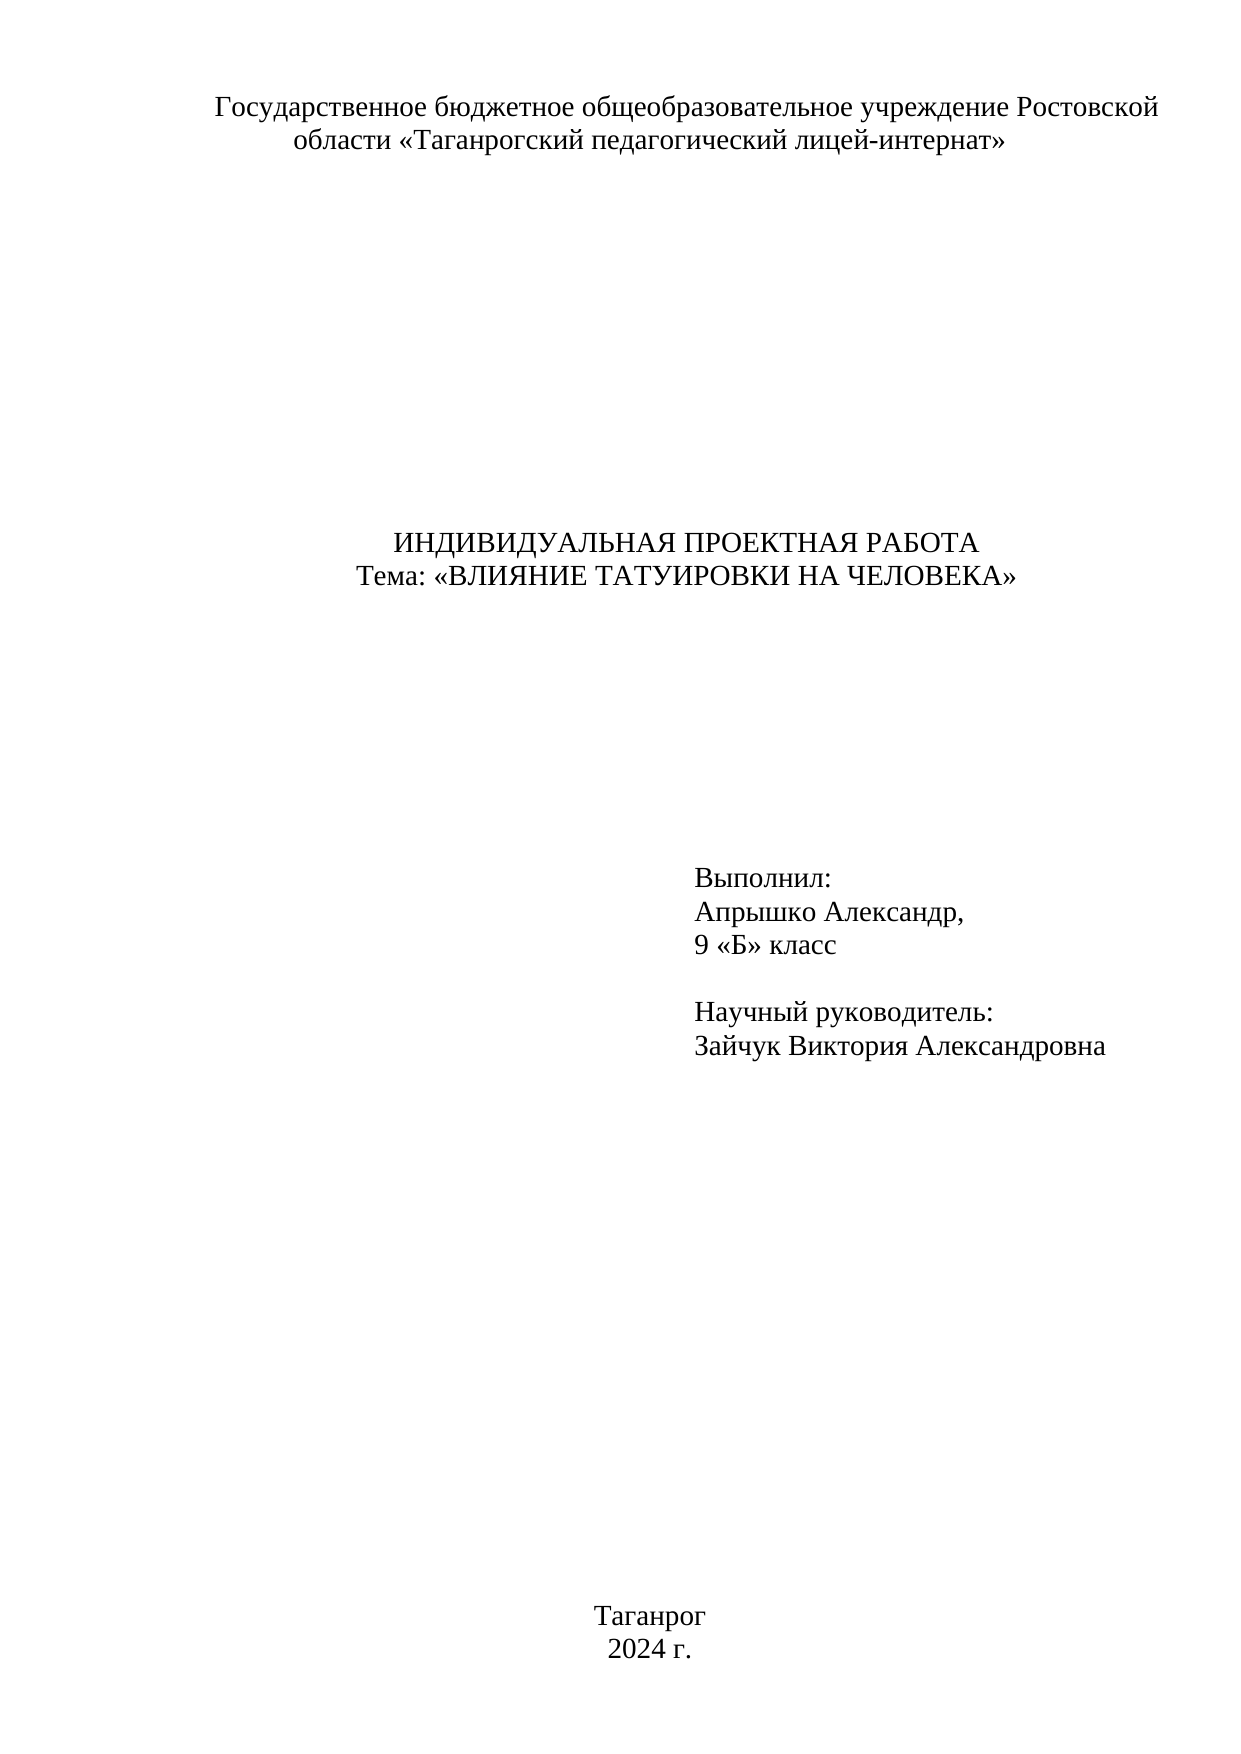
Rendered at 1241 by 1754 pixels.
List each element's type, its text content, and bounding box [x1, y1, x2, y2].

text Апрышко Александр, [118, 894, 1181, 927]
text Тема: «ВЛИЯНИЕ ТАТУИРОВКИ НА ЧЕЛОВЕКА» [118, 558, 1181, 592]
text Научный руководитель: [118, 994, 1181, 1028]
text ИНДИВИДУАЛЬНАЯ ПРОЕКТНАЯ РАБОТА [118, 525, 1181, 558]
text Государственное бюджетное общеобразовательное учреждение Ростовской области «Таганрогский педагогический лицей-интернат» [118, 89, 1181, 156]
text Зайчук Виктория Александровна [118, 1028, 1181, 1061]
text 2024 г. [118, 1632, 1181, 1665]
text Таганрог [118, 1598, 1181, 1632]
text 9 «Б» класс [118, 927, 1181, 961]
text Выполнил: [118, 860, 1181, 894]
